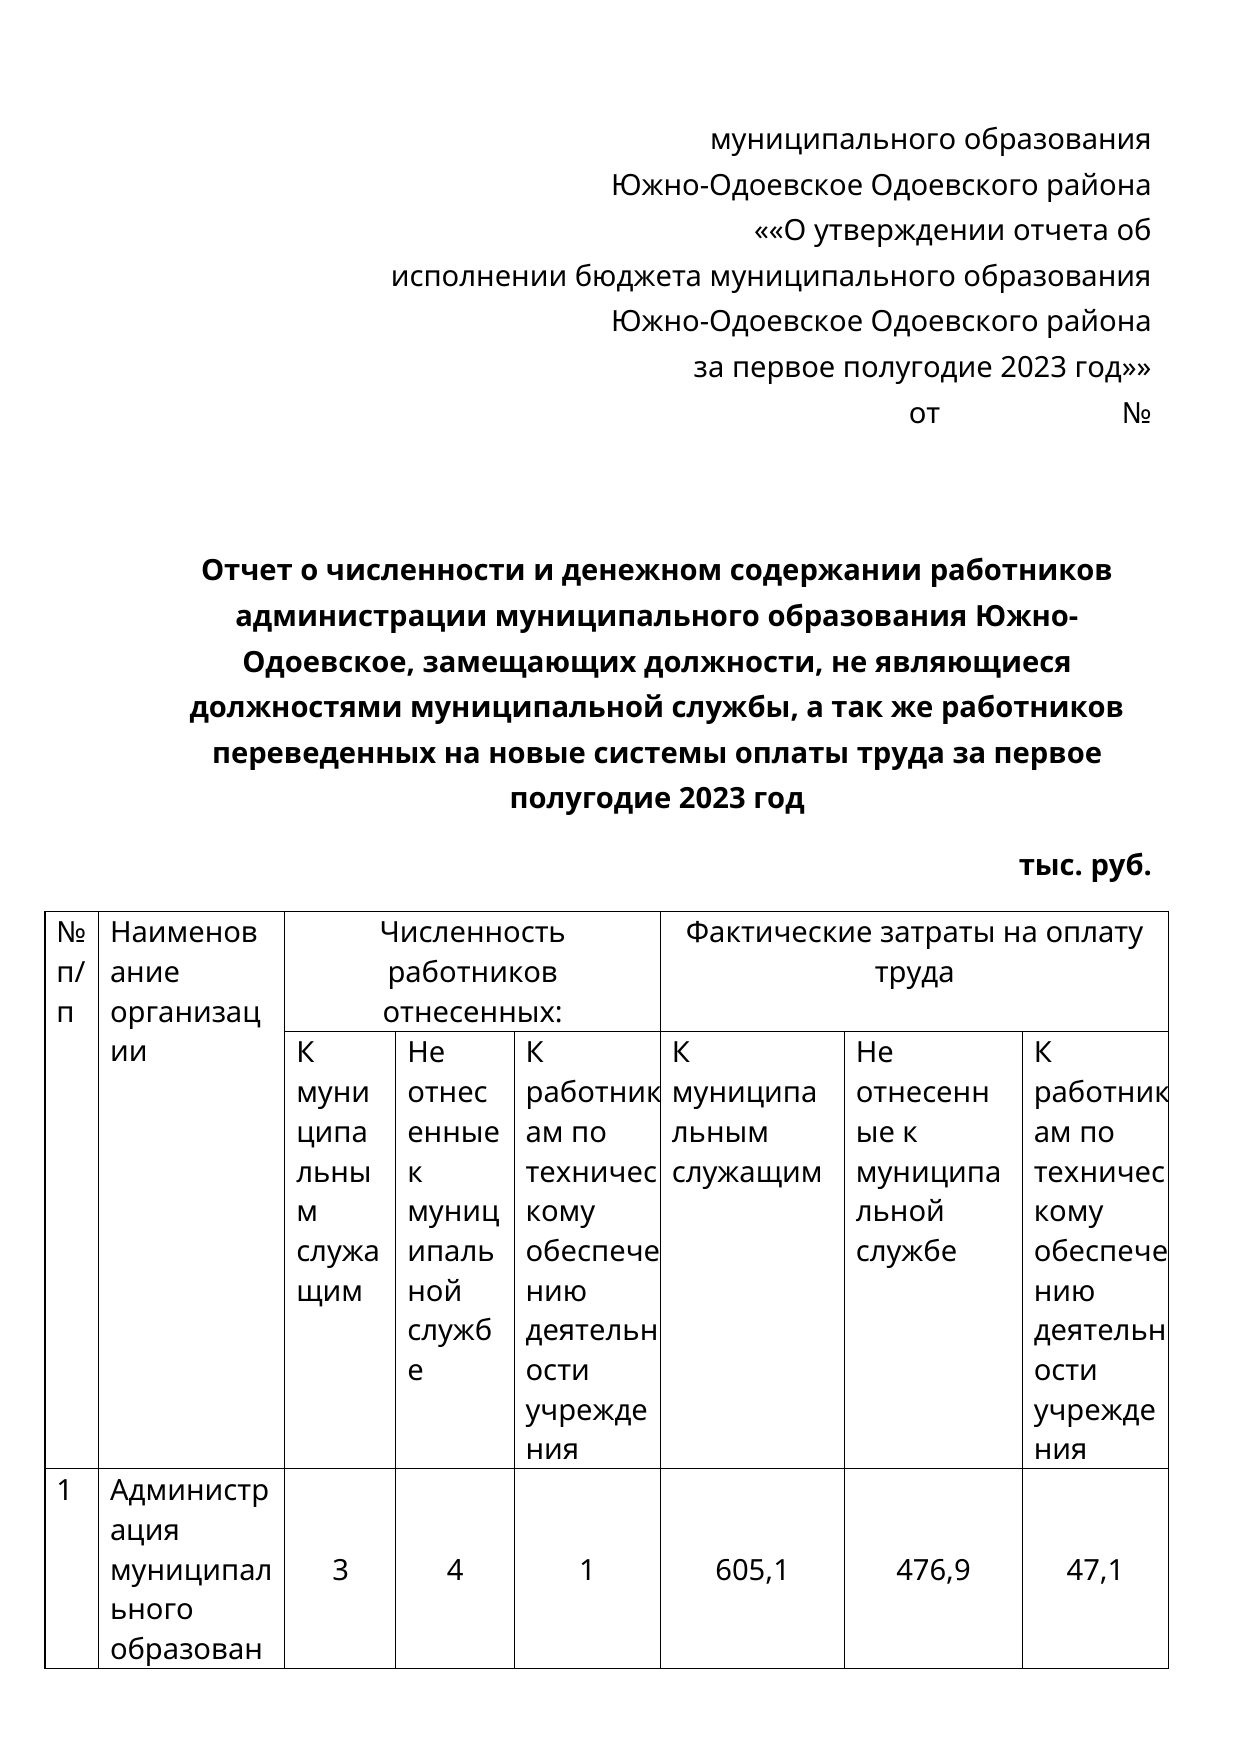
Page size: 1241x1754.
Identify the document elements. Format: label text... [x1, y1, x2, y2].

text от № [162, 392, 1152, 432]
table_cell Не отнесенные к муниципальной службе [845, 1032, 1022, 1468]
text Южно-Одоевское Одоевского района [162, 301, 1152, 340]
table_header Численность работников отнесенных: [285, 912, 660, 1031]
table_cell Не отнесенные к муниципальной службе [396, 1032, 514, 1468]
table_header Фактические затраты на оплату труда [661, 912, 1168, 1031]
table_header Наименование организации [99, 912, 284, 1468]
table_cell 47,1 [1023, 1469, 1168, 1668]
table_header № п/п [46, 912, 98, 1468]
table_cell 4 [396, 1469, 514, 1668]
text исполнении бюджета муниципального образования [162, 255, 1152, 295]
text за первое полугодие 2023 год»» [162, 346, 1152, 386]
table_cell К работникам по техническому обеспечению деятельности учреждения [1023, 1032, 1168, 1468]
text тыс. руб. [162, 844, 1152, 884]
table_cell 605,1 [661, 1469, 844, 1668]
text Южно-Одоевское Одоевского района [162, 164, 1152, 203]
text ««О утверждении отчета об [162, 209, 1152, 249]
table_cell 476,9 [845, 1469, 1022, 1668]
text муниципального образования [162, 118, 1152, 158]
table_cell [99, 1469, 284, 1668]
table_cell 3 [285, 1469, 395, 1668]
table_cell К муниципальным служащим [285, 1032, 395, 1468]
table_cell 1 [46, 1469, 98, 1668]
table_cell 1 [515, 1469, 660, 1668]
table_cell К работникам по техническому обеспечению деятельности учреждения [515, 1032, 660, 1468]
table_cell К муниципальным служащим [661, 1032, 844, 1468]
text Отчет о численности и денежном содержании работников администрации муниципального образования Южно-Одоевское, замещающих должности, не являющиеся должностями муниципальной службы, а так же работников переведенных на новые системы оплаты труда за первое полугодие 2023 год [162, 549, 1152, 817]
